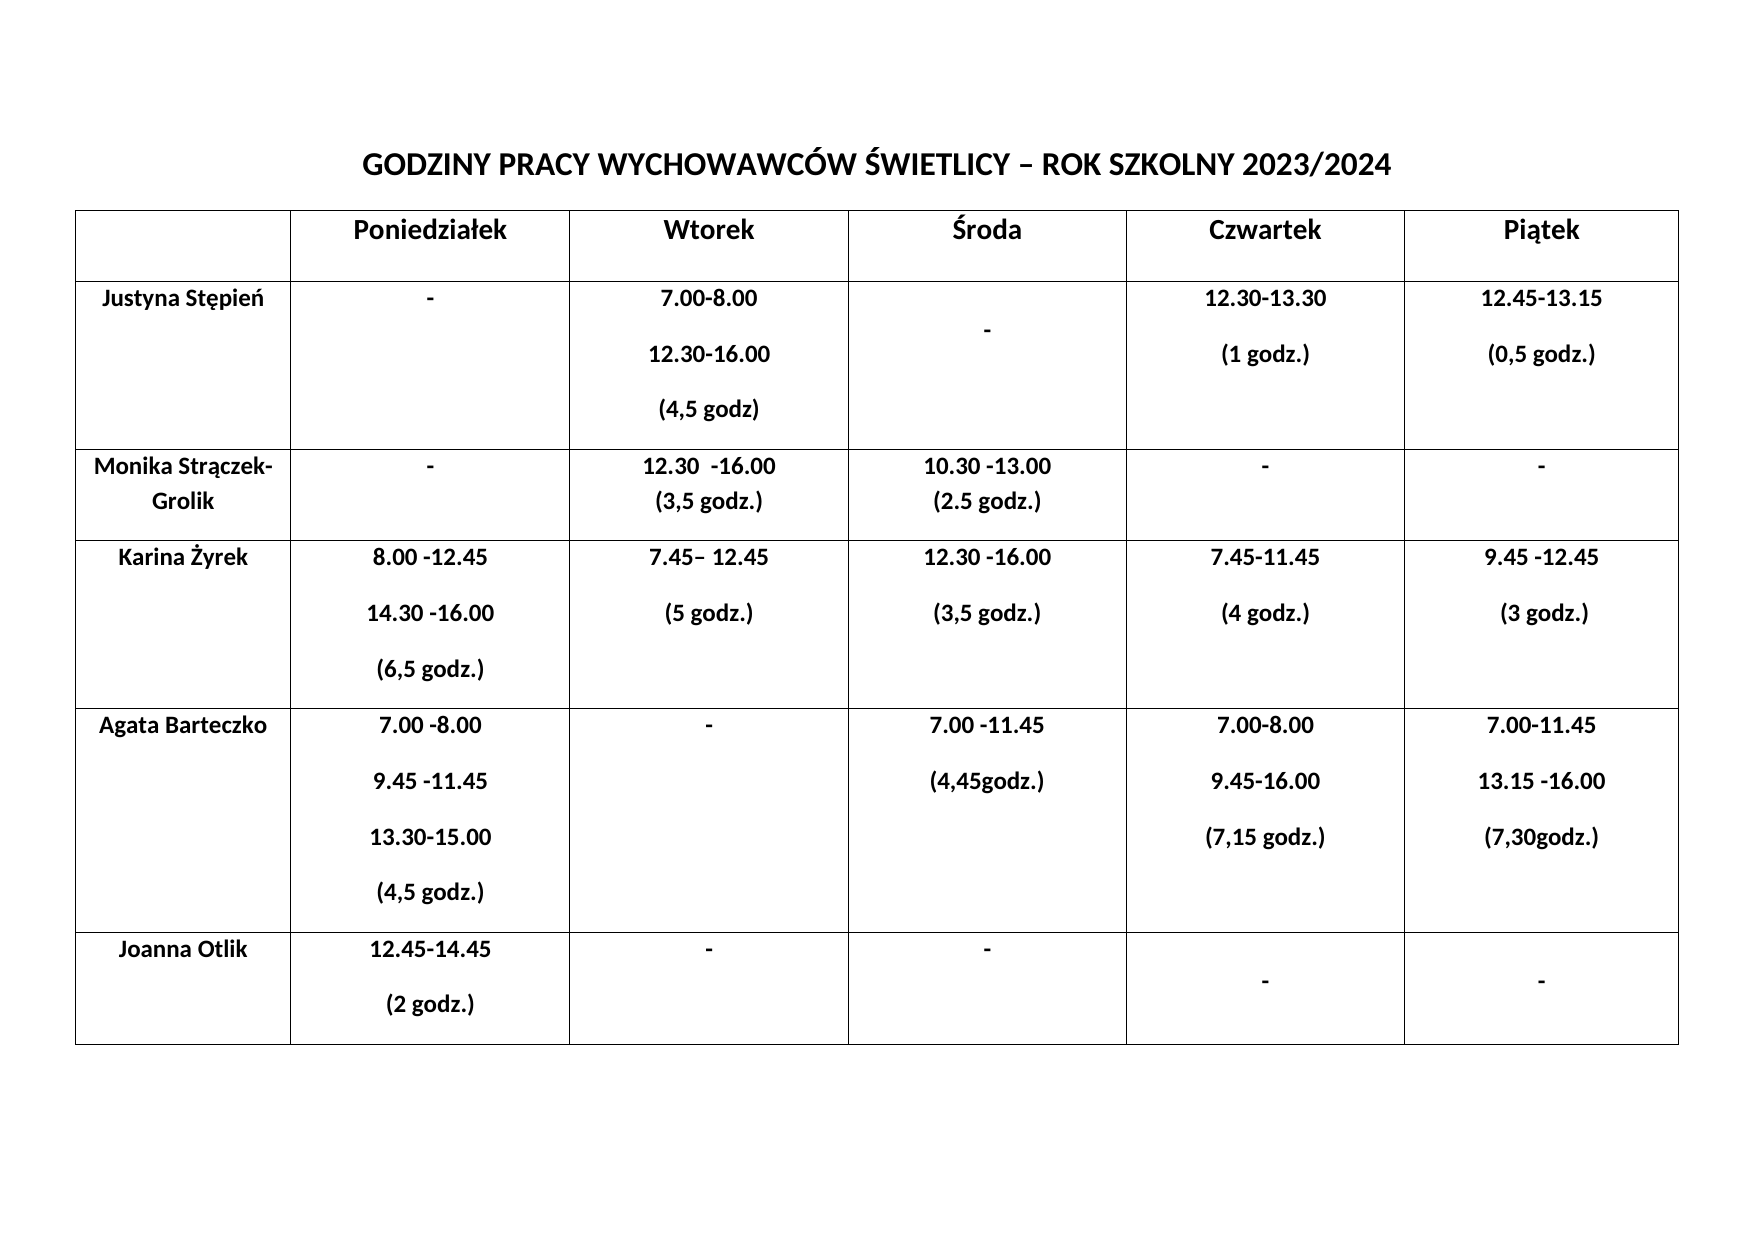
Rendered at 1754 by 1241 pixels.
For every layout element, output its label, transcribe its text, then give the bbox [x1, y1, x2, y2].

table_cell 12.30-13.30 (1 godz.) [1127, 282, 1404, 449]
table_cell 10.30 -13.00 (2.5 godz.) [849, 450, 1126, 540]
table_cell Agata Barteczko [76, 709, 290, 932]
table_cell 12.45-14.45 (2 godz.) [291, 933, 569, 1044]
table_cell - [1127, 933, 1404, 1044]
table_header Środa [849, 211, 1126, 281]
table_header Poniedziałek [291, 211, 569, 281]
table_cell Karina Żyrek [76, 541, 290, 708]
text GODZINY PRACY WYCHOWAWCÓW ŚWIETLICY – ROK SZKOLNY 2023/2024 [75, 143, 1679, 183]
table_cell Justyna Stępień [76, 282, 290, 449]
table_cell Monika Strączek-Grolik [76, 450, 290, 540]
table_cell 7.00-8.00 9.45-16.00 (7,15 godz.) [1127, 709, 1404, 932]
table_cell - [1405, 450, 1678, 540]
table_cell - [849, 933, 1126, 1044]
table_cell 7.00 -8.00 9.45 -11.45 13.30-15.00 (4,5 godz.) [291, 709, 569, 932]
table_cell - [1405, 933, 1678, 1044]
table_cell 12.45-13.15 (0,5 godz.) [1405, 282, 1678, 449]
table_cell 8.00 -12.45 14.30 -16.00 (6,5 godz.) [291, 541, 569, 708]
table_cell 7.00 -11.45 (4,45godz.) [849, 709, 1126, 932]
table_header Wtorek [570, 211, 848, 281]
table_cell 12.30 -16.00 (3,5 godz.) [570, 450, 848, 540]
table_cell 7.45-11.45 (4 godz.) [1127, 541, 1404, 708]
table_cell - [570, 709, 848, 932]
table_cell - [849, 282, 1126, 449]
table_cell 9.45 -12.45 (3 godz.) [1405, 541, 1678, 708]
table_header Piątek [1405, 211, 1678, 281]
table_cell 7.00-11.45 13.15 -16.00 (7,30godz.) [1405, 709, 1678, 932]
table_cell - [570, 933, 848, 1044]
table_cell 7.45– 12.45 (5 godz.) [570, 541, 848, 708]
table_header [76, 211, 290, 281]
table_cell 7.00-8.00 12.30-16.00 (4,5 godz) [570, 282, 848, 449]
table_cell - [291, 450, 569, 540]
table_header Czwartek [1127, 211, 1404, 281]
table_cell - [291, 282, 569, 449]
table_cell 12.30 -16.00 (3,5 godz.) [849, 541, 1126, 708]
table_cell - [1127, 450, 1404, 540]
table_cell Joanna Otlik [76, 933, 290, 1044]
